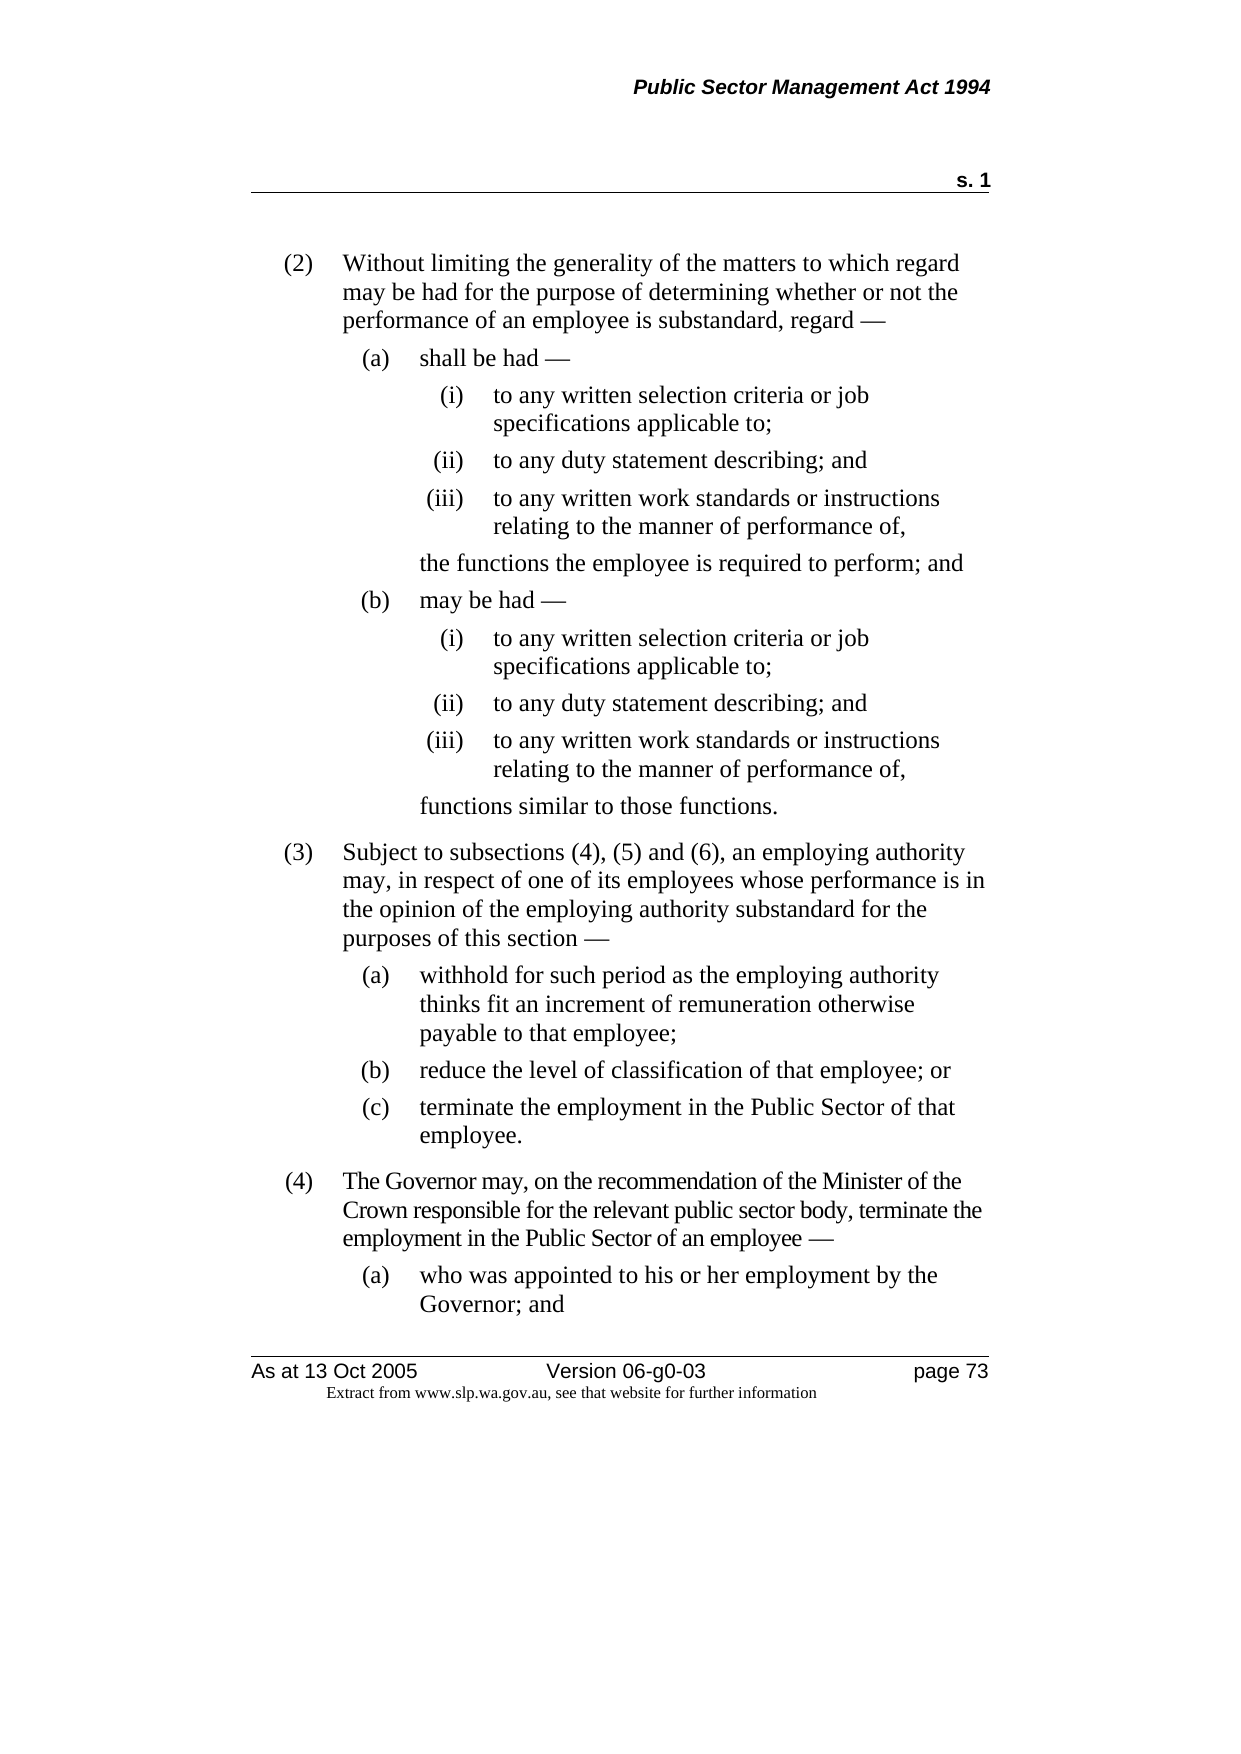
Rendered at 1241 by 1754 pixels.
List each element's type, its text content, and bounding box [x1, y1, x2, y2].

text (iii) to any written work standards or instructions relating to the manner of performance of, [251, 726, 989, 783]
text (c) terminate the employment in the Public Sector of that employee. [251, 1092, 989, 1149]
text (a) who was appointed to his or her employment by the Governor; and [251, 1261, 989, 1318]
text (i) to any written selection criteria or job specifications applicable to; [251, 623, 989, 680]
text (b) may be had — [251, 586, 989, 614]
text functions similar to those functions. [251, 791, 989, 820]
text (ii) to any duty statement describing; and [251, 446, 989, 474]
text (iii) to any written work standards or instructions relating to the manner of performance of, [251, 483, 989, 540]
text (2) Without limiting the generality of the matters to which regard may be had for the purpose of determining whether or not the performance of an employee is substandard, regard — [251, 248, 989, 334]
text (a) shall be had — [251, 343, 989, 371]
text (3) Subject to subsections (4), (5) and (6), an employing authority may, in respect of one of its employees whose performance is in the opinion of the employing authority substandard for the purposes of this section — [251, 837, 989, 952]
text (a) withhold for such period as the employing authority thinks fit an increment of remuneration otherwise payable to that employee; [251, 960, 989, 1046]
text (4) The Governor may, on the recommendation of the Minister of the Crown responsible for the relevant public sector body, terminate the employment in the Public Sector of an employee — [251, 1166, 989, 1252]
text (b) reduce the level of classification of that employee; or [251, 1055, 989, 1083]
text (ii) to any duty statement describing; and [251, 688, 989, 717]
text (i) to any written selection criteria or job specifications applicable to; [251, 380, 989, 437]
text the functions the employee is required to perform; and [251, 548, 989, 577]
